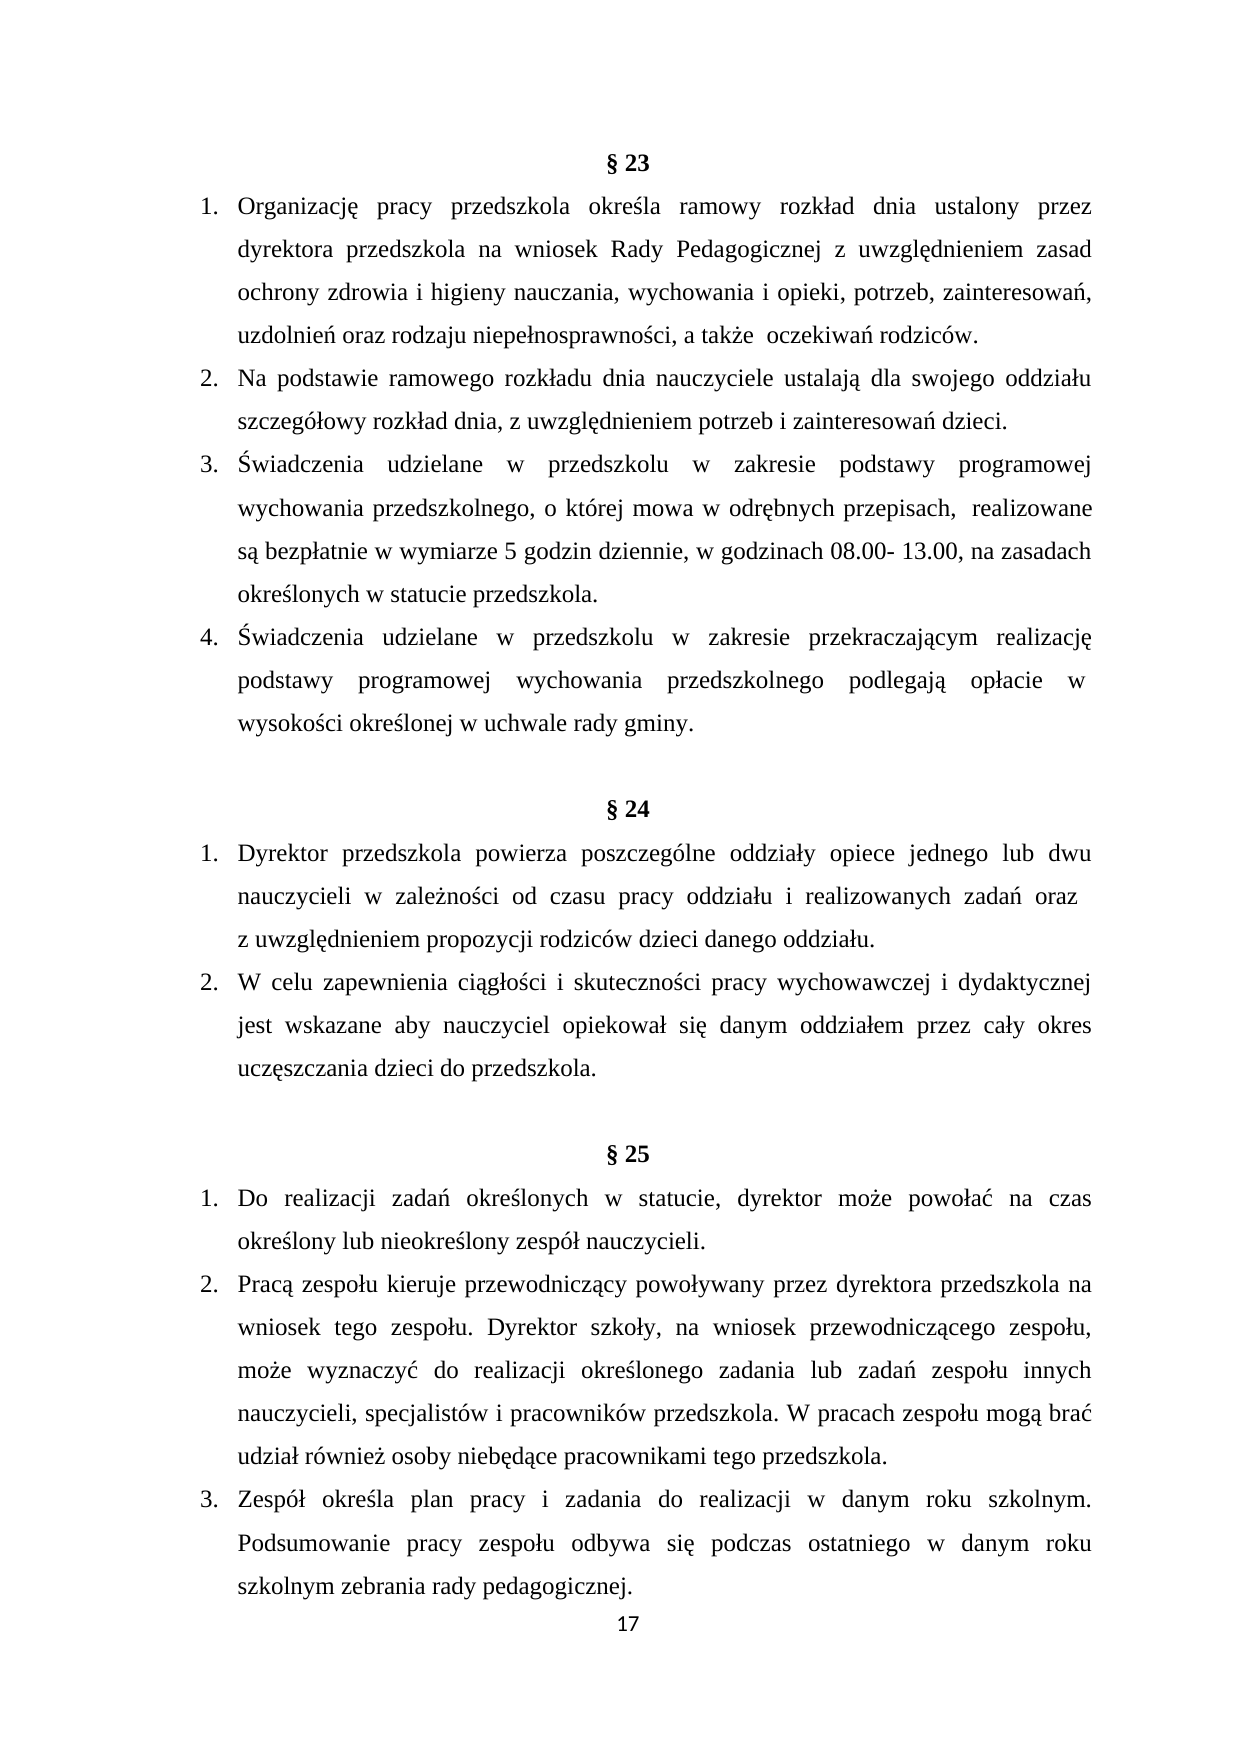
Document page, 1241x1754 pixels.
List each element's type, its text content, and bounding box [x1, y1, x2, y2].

text § 24 [162, 794, 1093, 823]
list Na podstawie ramowego rozkładu dnia nauczyciele ustalają dla swojego oddziału szczegółowy rozkład dnia, z uwzględnieniem potrzeb i zainteresowań dzieci. [200, 363, 1093, 435]
text § 23 [162, 148, 1093, 176]
list W celu zapewnienia ciągłości i skuteczności pracy wychowawczej i dydaktycznej jest wskazane aby nauczyciel opiekował się danym oddziałem przez cały okres uczęszczania dzieci do przedszkola. [200, 967, 1093, 1082]
list Dyrektor przedszkola powierza poszczególne oddziały opiece jednego lub dwu nauczycieli w zależności od czasu pracy oddziału i realizowanych zadań oraz z uwzględnieniem propozycji rodziców dzieci danego oddziału. [200, 838, 1093, 953]
list Organizację pracy przedszkola określa ramowy rozkład dnia ustalony przez dyrektora przedszkola na wniosek Rady Pedagogicznej z uwzględnieniem zasad ochrony zdrowia i higieny nauczania, wychowania i opieki, potrzeb, zainteresowań, uzdolnień oraz rodzaju niepełnosprawności, a także oczekiwań rodziców. [200, 191, 1093, 349]
text § 25 [162, 1139, 1093, 1168]
list Zespół określa plan pracy i zadania do realizacji w danym roku szkolnym. Podsumowanie pracy zespołu odbywa się podczas ostatniego w danym roku szkolnym zebrania rady pedagogicznej. [200, 1484, 1093, 1599]
list Do realizacji zadań określonych w statucie, dyrektor może powołać na czas określony lub nieokreślony zespół nauczycieli. [200, 1183, 1093, 1254]
list Świadczenia udzielane w przedszkolu w zakresie przekraczającym realizację podstawy programowej wychowania przedszkolnego podlegają opłacie w wysokości określonej w uchwale rady gminy. [200, 622, 1093, 737]
list Pracą zespołu kieruje przewodniczący powoływany przez dyrektora przedszkola na wniosek tego zespołu. Dyrektor szkoły, na wniosek przewodniczącego zespołu, może wyznaczyć do realizacji określonego zadania lub zadań zespołu innych nauczycieli, specjalistów i pracowników przedszkola. W pracach zespołu mogą brać udział również osoby niebędące pracownikami tego przedszkola. [200, 1269, 1093, 1470]
list Świadczenia udzielane w przedszkolu w zakresie podstawy programowej wychowania przedszkolnego, o której mowa w odrębnych przepisach, realizowane są bezpłatnie w wymiarze 5 godzin dziennie, w godzinach 08.00- 13.00, na zasadach określonych w statucie przedszkola. [200, 449, 1093, 608]
